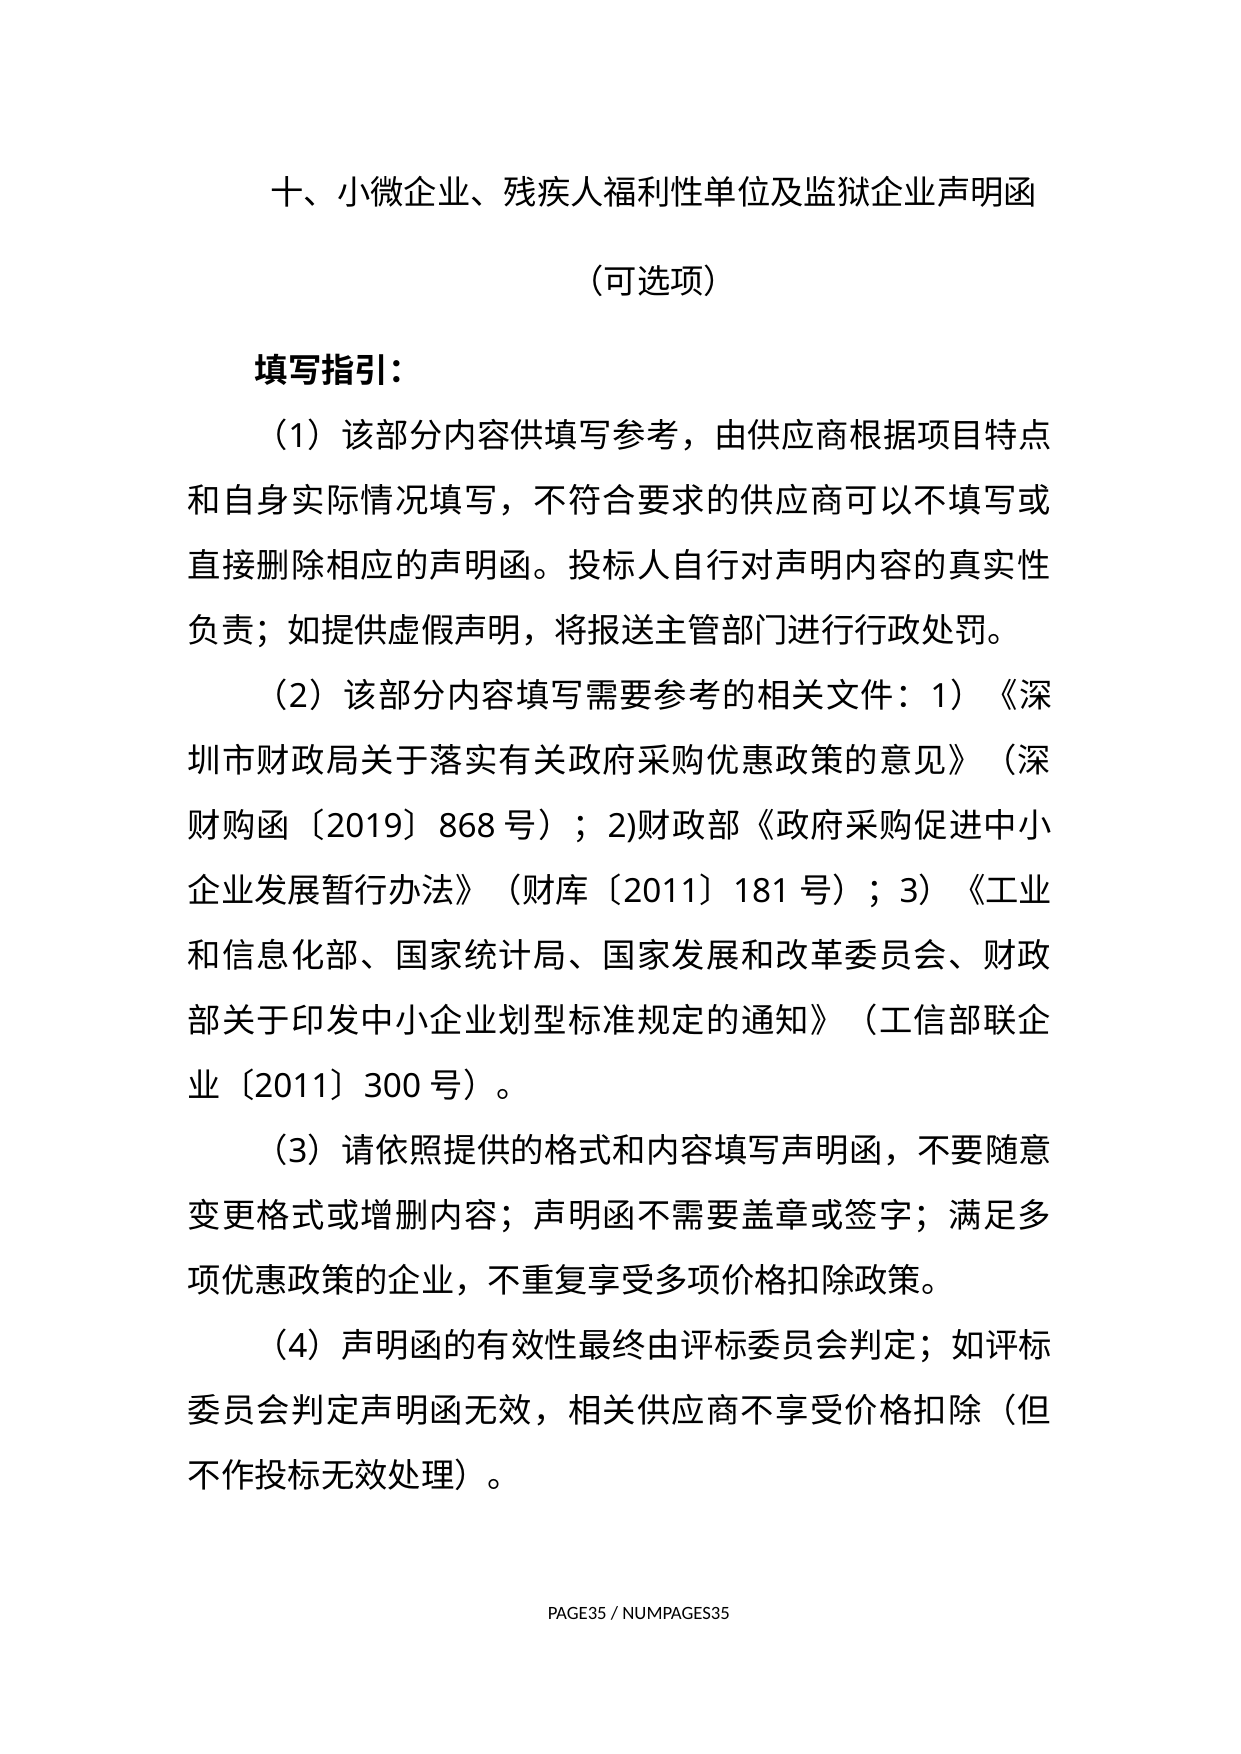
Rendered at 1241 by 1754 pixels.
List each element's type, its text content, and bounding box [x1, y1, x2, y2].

text （1）该部分内容供填写参考，由供应商根据项目特点和自身实际情况填写，不符合要求的供应商可以不填写或直接删除相应的声明函。投标人自行对声明内容的真实性负责；如提供虚假声明，将报送主管部门进行行政处罚。 [187, 401, 1053, 661]
text 填写指引： [187, 336, 1053, 401]
text （4）声明函的有效性最终由评标委员会判定；如评标委员会判定声明函无效，相关供应商不享受价格扣除（但不作投标无效处理）。 [187, 1311, 1053, 1506]
text （可选项） [187, 247, 1053, 312]
text （2）该部分内容填写需要参考的相关文件：1）《深圳市财政局关于落实有关政府采购优惠政策的意见》（深财购函〔2019〕868号）；2)财政部《政府采购促进中小企业发展暂行办法》（财库〔2011〕181 号）；3）《工业和信息化部、国家统计局、国家发展和改革委员会、财政部关于印发中小企业划型标准规定的通知》（工信部联企业〔2011〕300 号）。 [187, 661, 1053, 1116]
text 十、小微企业、残疾人福利性单位及监狱企业声明函 [187, 157, 1053, 222]
text （3）请依照提供的格式和内容填写声明函，不要随意变更格式或增删内容；声明函不需要盖章或签字；满足多项优惠政策的企业，不重复享受多项价格扣除政策。 [187, 1116, 1053, 1311]
